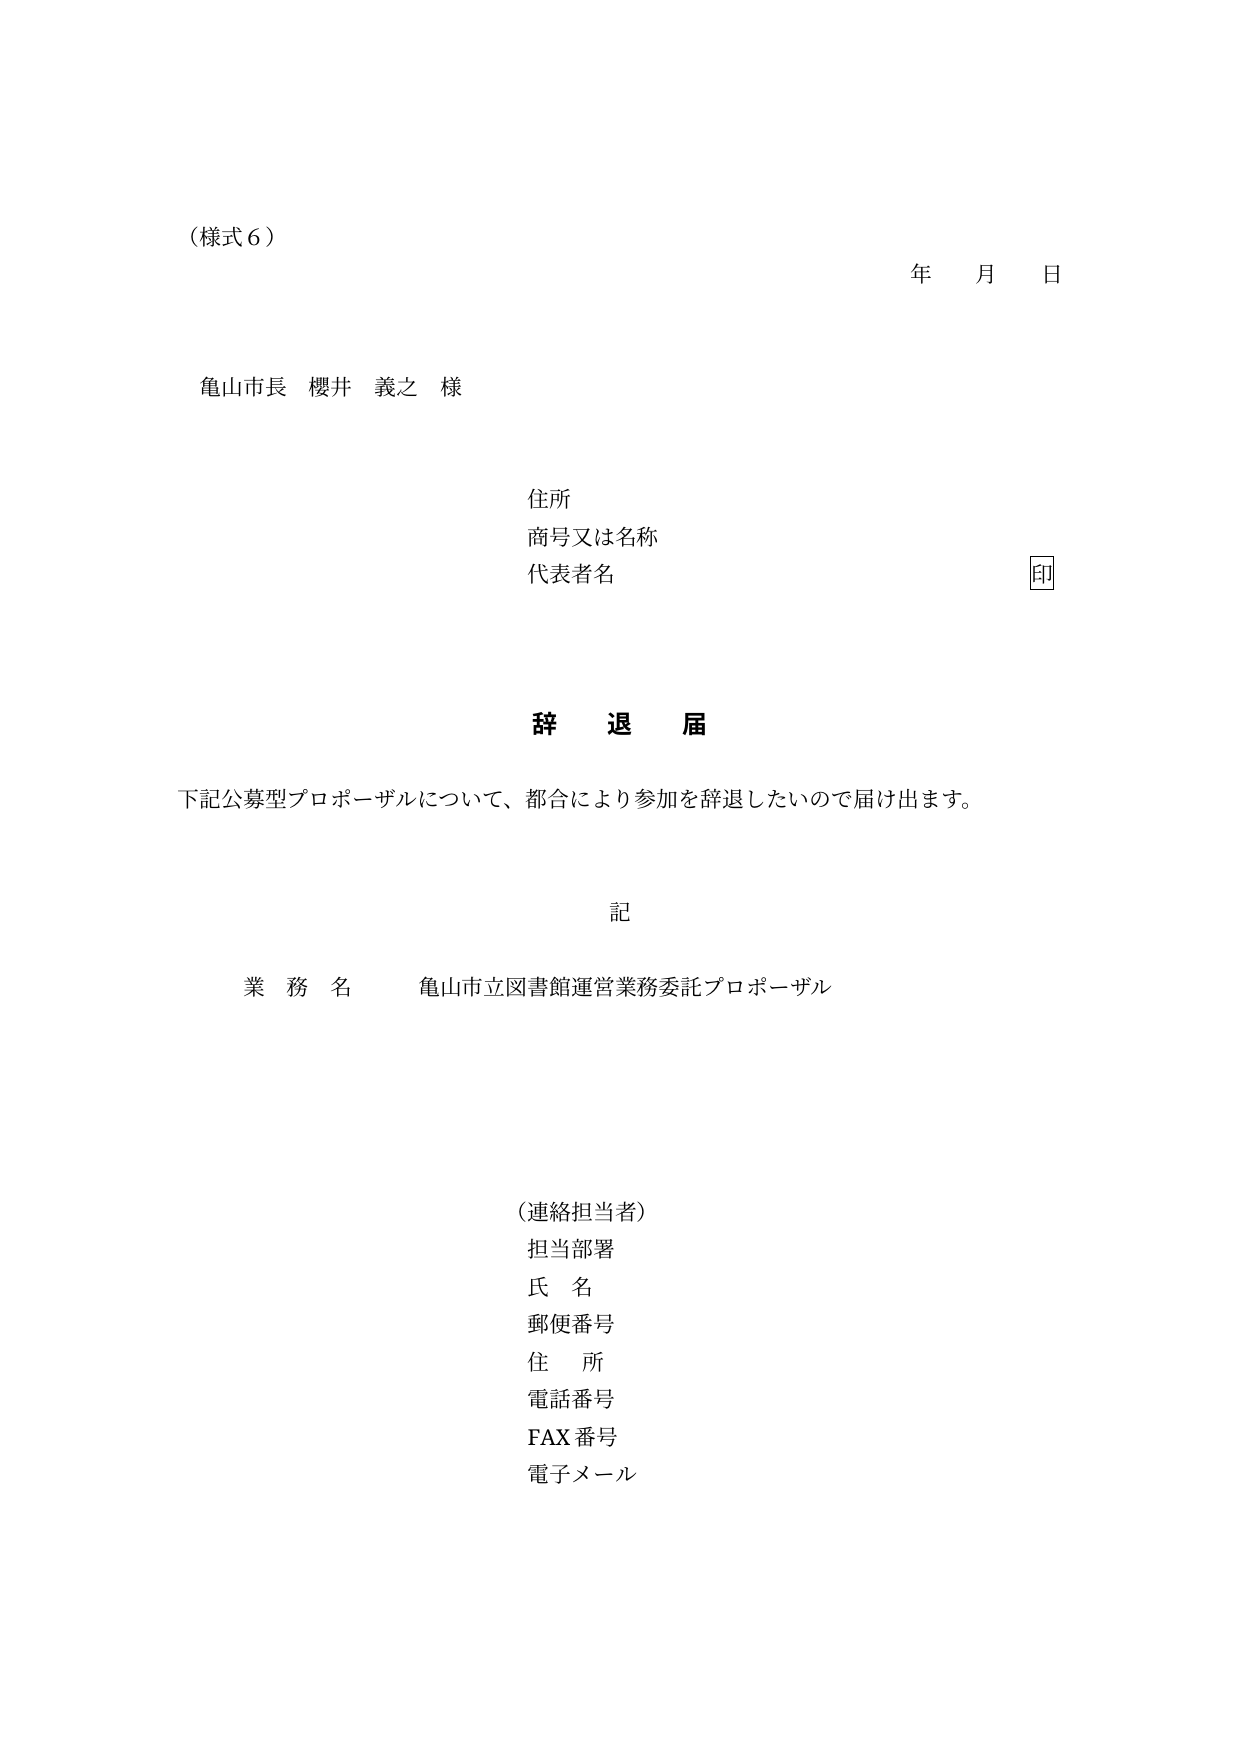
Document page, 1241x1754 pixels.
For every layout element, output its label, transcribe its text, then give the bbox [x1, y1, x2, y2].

text 亀山市長 櫻井 義之 様 [177, 367, 1063, 404]
text 代表者名 印 [177, 554, 1063, 592]
text 郵便番号 [177, 1304, 1063, 1342]
text 年 月 日 [177, 254, 1063, 292]
text 商号又は名称 [177, 517, 1063, 554]
text 電話番号 [177, 1379, 1063, 1417]
text 下記公募型プロポーザルについて、都合により参加を辞退したいので届け出ます。 [177, 779, 1063, 817]
text 業 務 名 亀山市立図書館運営業務委託プロポーザル [177, 967, 1063, 1004]
text 氏 名 [177, 1267, 1063, 1304]
text 住 所 [177, 1342, 1063, 1379]
text 辞 退 届 [177, 704, 1063, 742]
subtitle 記 [177, 892, 1063, 929]
text 担当部署 [177, 1229, 1063, 1267]
text 電子メール [177, 1454, 1063, 1492]
text （連絡担当者） [177, 1192, 1063, 1229]
text （様式６） [177, 217, 1063, 254]
text FAX番号 [177, 1417, 1063, 1454]
text 住所 [177, 479, 1063, 517]
